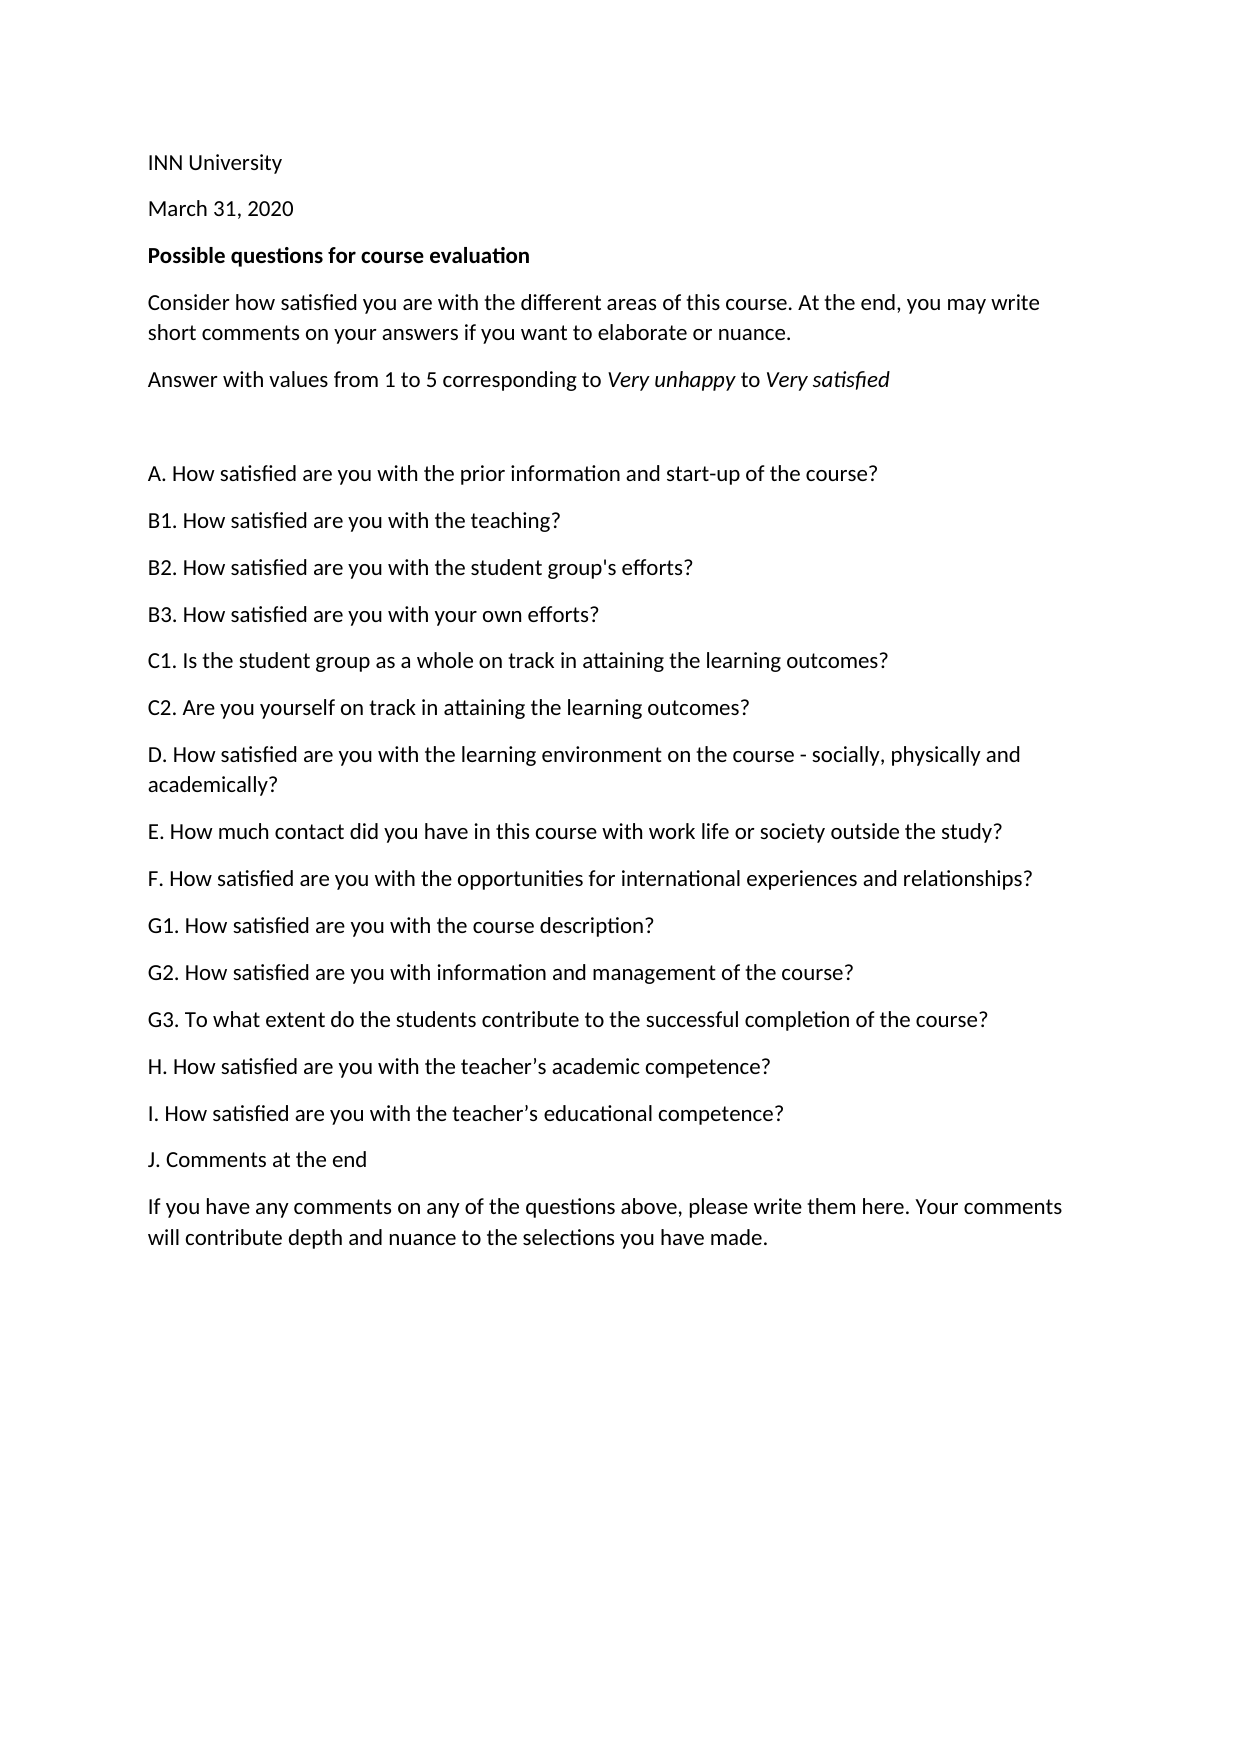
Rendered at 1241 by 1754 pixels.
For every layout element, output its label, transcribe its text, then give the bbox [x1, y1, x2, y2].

text G2. How satisfied are you with information and management of the course? [148, 958, 1093, 986]
text C1. Is the student group as a whole on track in attaining the learning outcomes? [148, 647, 1093, 674]
text B2. How satisfied are you with the student group's efforts? [148, 553, 1093, 581]
text J. Comments at the end [148, 1146, 1093, 1173]
text If you have any comments on any of the questions above, please write them here. Your comments will contribute depth and nuance to the selections you have made. [148, 1192, 1093, 1251]
text A. How satisfied are you with the prior information and start-up of the course? [148, 459, 1093, 487]
text B1. How satisfied are you with the teaching? [148, 506, 1093, 534]
text G3. To what extent do the students contribute to the successful completion of the course? [148, 1005, 1093, 1033]
text H. How satisfied are you with the teacher’s academic competence? [148, 1052, 1093, 1080]
text Consider how satisfied you are with the different areas of this course. At the end, you may write short comments on your answers if you want to elaborate or nuance. [148, 288, 1093, 346]
text March 31, 2020 [148, 194, 1093, 222]
text B3. How satisfied are you with your own efforts? [148, 600, 1093, 628]
text Possible questions for course evaluation [148, 241, 1093, 269]
text F. How satisfied are you with the opportunities for international experiences and relationships? [148, 864, 1093, 892]
text G1. How satisfied are you with the course description? [148, 911, 1093, 939]
text E. How much contact did you have in this course with work life or society outside the study? [148, 817, 1093, 845]
text D. How satisfied are you with the learning environment on the course - socially, physically and academically? [148, 740, 1093, 798]
text INN University [148, 148, 1093, 176]
text I. How satisfied are you with the teacher’s educational competence? [148, 1099, 1093, 1127]
text C2. Are you yourself on track in attaining the learning outcomes? [148, 693, 1093, 721]
text Answer with values ​​from 1 to 5 corresponding to Very unhappy to Very satisfied [148, 365, 1093, 393]
